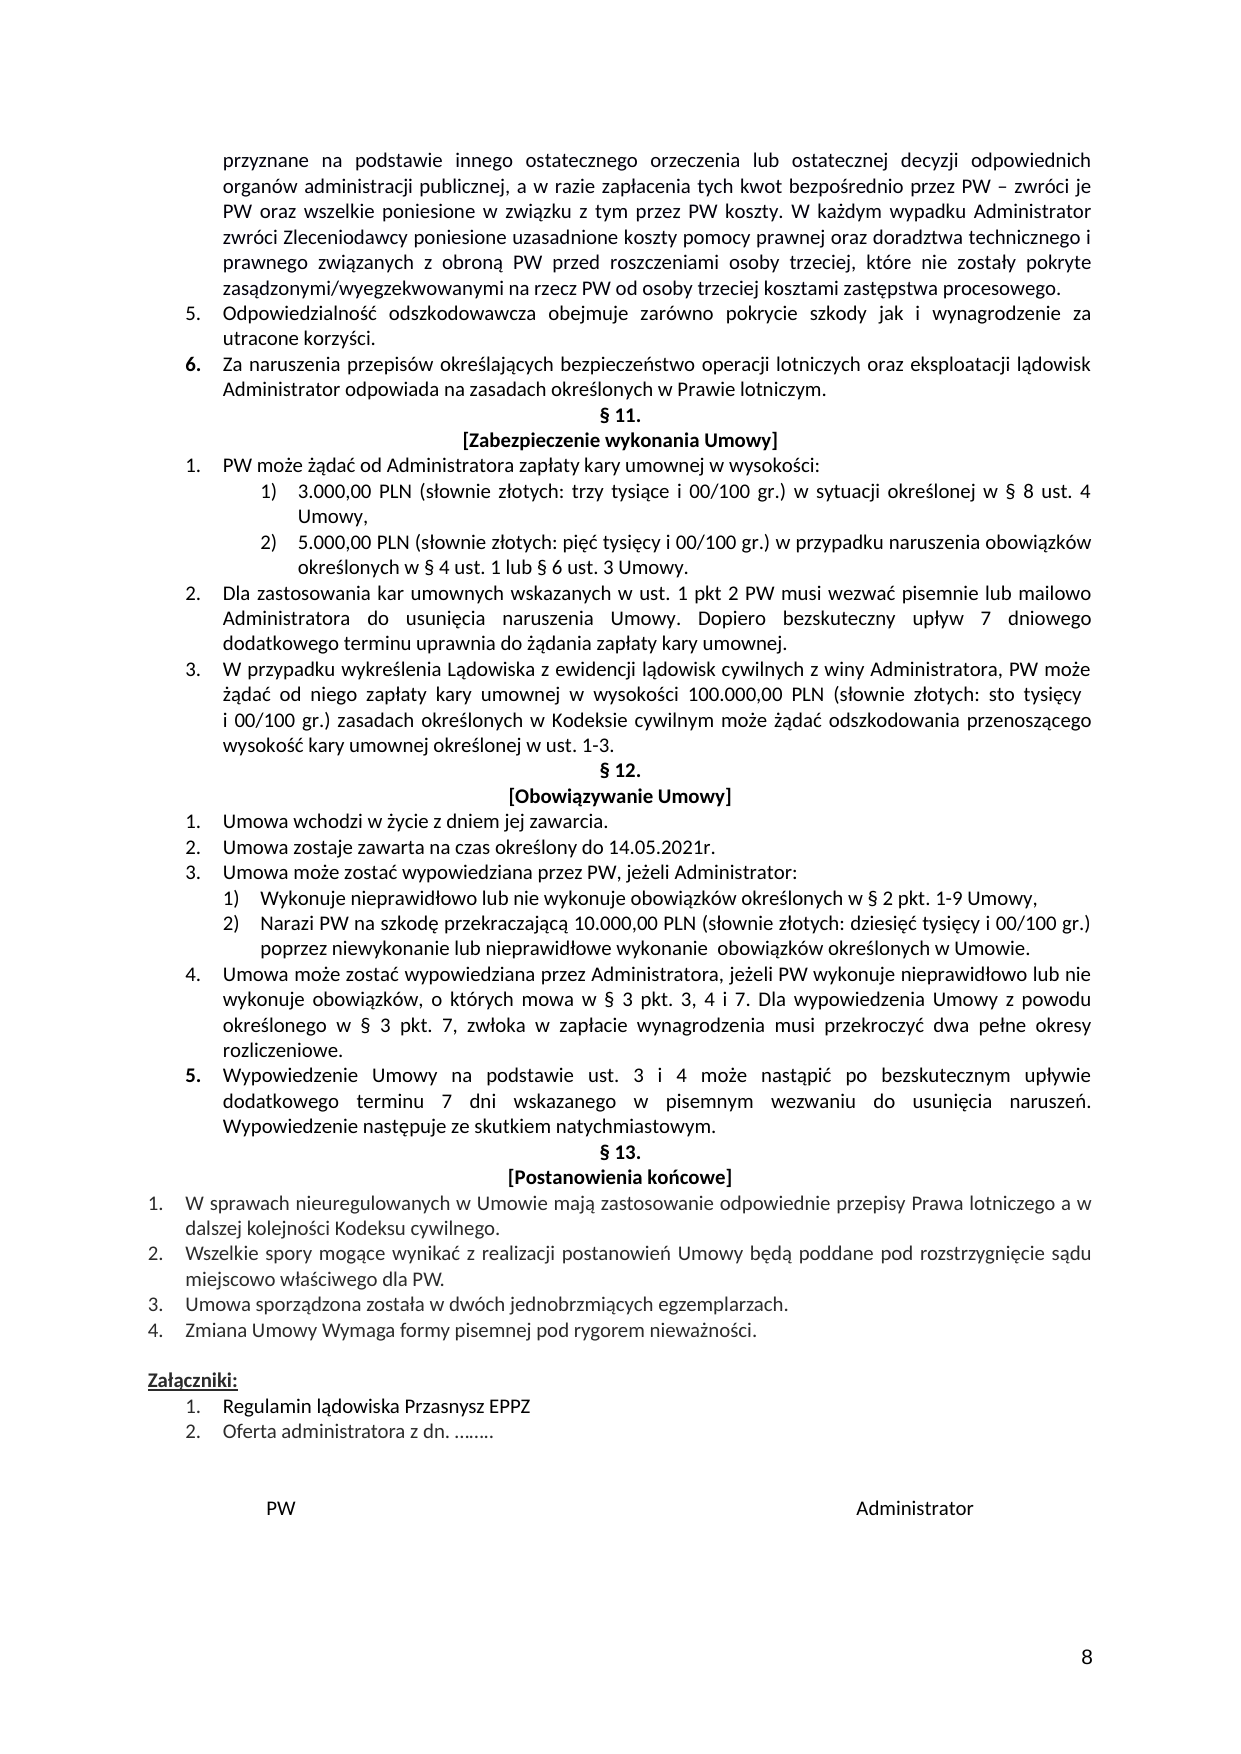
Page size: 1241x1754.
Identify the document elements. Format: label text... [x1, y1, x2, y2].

list W przypadku wykreślenia Lądowiska z ewidencji lądowisk cywilnych z winy Administratora, PW może żądać od niego zapłaty kary umownej w wysokości 100.000,00 PLN (słownie złotych: sto tysięcy i 00/100 gr.) zasadach określonych w Kodeksie cywilnym może żądać odszkodowania przenoszącego wysokość kary umownej określonej w ust. 1-3. [185, 656, 1093, 758]
list Narazi PW na szkodę przekraczającą 10.000,00 PLN (słownie złotych: dziesięć tysięcy i 00/100 gr.) poprzez niewykonanie lub nieprawidłowe wykonanie obowiązków określonych w Umowie. [223, 910, 1093, 961]
list 3.000,00 PLN (słownie złotych: trzy tysiące i 00/100 gr.) w sytuacji określonej w § 8 ust. 4 Umowy, [260, 478, 1093, 529]
text § 11. [Zabezpieczenie wykonania Umowy] [148, 402, 1093, 453]
list Umowa wchodzi w życie z dniem jej zawarcia. [185, 808, 1093, 834]
list Umowa może zostać wypowiedziana przez PW, jeżeli Administrator: [185, 859, 1093, 885]
list W sprawach nieuregulowanych w Umowie mają zastosowanie odpowiednie przepisy Prawa lotniczego a w dalszej kolejności Kodeksu cywilnego. [148, 1190, 1093, 1241]
list Wszelkie spory mogące wynikać z realizacji postanowień Umowy będą poddane pod rozstrzygnięcie sądu miejscowo właściwego dla PW. [148, 1241, 1093, 1291]
list Oferta administratora z dn. …….. [185, 1418, 1093, 1444]
list Wypowiedzenie Umowy na podstawie ust. 3 i 4 może nastąpić po bezskutecznym upływie dodatkowego terminu 7 dni wskazanego w pisemnym wezwaniu do usunięcia naruszeń. Wypowiedzenie następuje ze skutkiem natychmiastowym. [185, 1063, 1093, 1139]
text Załączniki: [148, 1368, 1093, 1393]
text PW Administrator [148, 1495, 1093, 1520]
text § 12. [Obowiązywanie Umowy] [148, 758, 1093, 808]
list Wykonuje nieprawidłowo lub nie wykonuje obowiązków określonych w § 2 pkt. 1-9 Umowy, [223, 885, 1093, 910]
list Umowa zostaje zawarta na czas określony do 14.05.2021r. [185, 834, 1093, 859]
list Zmiana Umowy Wymaga formy pisemnej pod rygorem nieważności. [148, 1317, 1093, 1342]
list Umowa sporządzona została w dwóch jednobrzmiących egzemplarzach. [148, 1291, 1093, 1317]
text § 13. [Postanowienia końcowe] [148, 1139, 1093, 1190]
list Odpowiedzialność odszkodowawcza obejmuje zarówno pokrycie szkody jak i wynagrodzenie za utracone korzyści. [185, 300, 1093, 351]
list PW może żądać od Administratora zapłaty kary umownej w wysokości: [185, 453, 1093, 478]
list 5.000,00 PLN (słownie złotych: pięć tysięcy i 00/100 gr.) w przypadku naruszenia obowiązków określonych w § 4 ust. 1 lub § 6 ust. 3 Umowy. [260, 529, 1093, 580]
list Regulamin lądowiska Przasnysz EPPZ [185, 1393, 1093, 1418]
list Za naruszenia przepisów określających bezpieczeństwo operacji lotniczych oraz eksploatacji lądowisk Administrator odpowiada na zasadach określonych w Prawie lotniczym. [185, 351, 1093, 402]
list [185, 148, 1093, 300]
list Dla zastosowania kar umownych wskazanych w ust. 1 pkt 2 PW musi wezwać pisemnie lub mailowo Administratora do usunięcia naruszenia Umowy. Dopiero bezskuteczny upływ 7 dniowego dodatkowego terminu uprawnia do żądania zapłaty kary umownej. [185, 580, 1093, 656]
list Umowa może zostać wypowiedziana przez Administratora, jeżeli PW wykonuje nieprawidłowo lub nie wykonuje obowiązków, o których mowa w § 3 pkt. 3, 4 i 7. Dla wypowiedzenia Umowy z powodu określonego w § 3 pkt. 7, zwłoka w zapłacie wynagrodzenia musi przekroczyć dwa pełne okresy rozliczeniowe. [185, 961, 1093, 1063]
